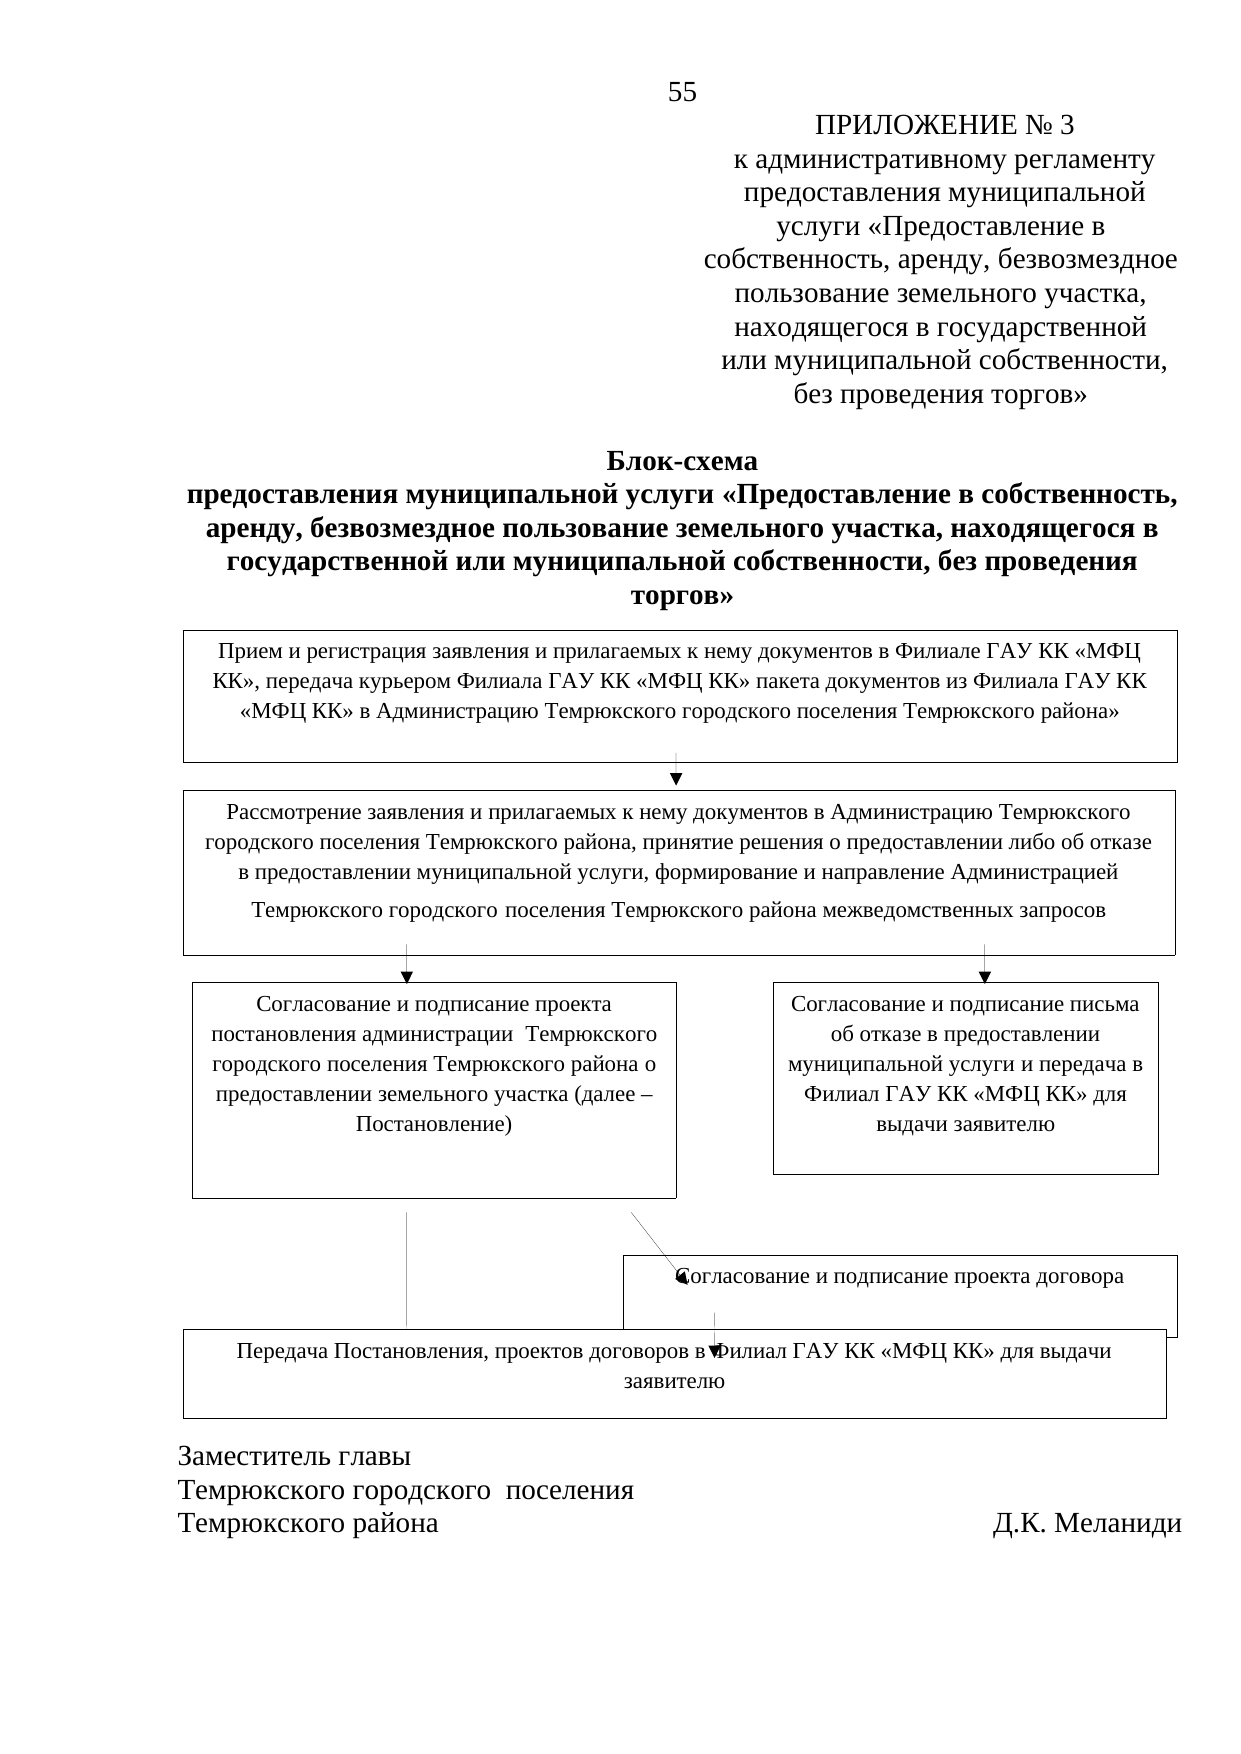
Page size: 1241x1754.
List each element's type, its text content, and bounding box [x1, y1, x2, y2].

text ПРИЛОЖЕНИЕ № 3 [694, 107, 1187, 141]
text Заместитель главы [177, 1438, 1187, 1472]
text Темрюкского городского поселения [177, 1472, 1187, 1506]
text к административному регламенту [694, 141, 1187, 174]
text предоставления муниципальной услуги «Предоставление в собственность, аренду, безвозмездное пользование земельного участка, находящегося в государственной [694, 174, 1187, 342]
text Темрюкского района Д.К. Меланиди [177, 1506, 1187, 1539]
text Блок-схема предоставления муниципальной услуги «Предоставление в собственность, аренду, безвозмездное пользование земельного участка, находящегося в государственной или муниципальной собственности, без проведения торгов» [177, 443, 1187, 611]
text или муниципальной собственности, без проведения торгов» [694, 342, 1187, 409]
